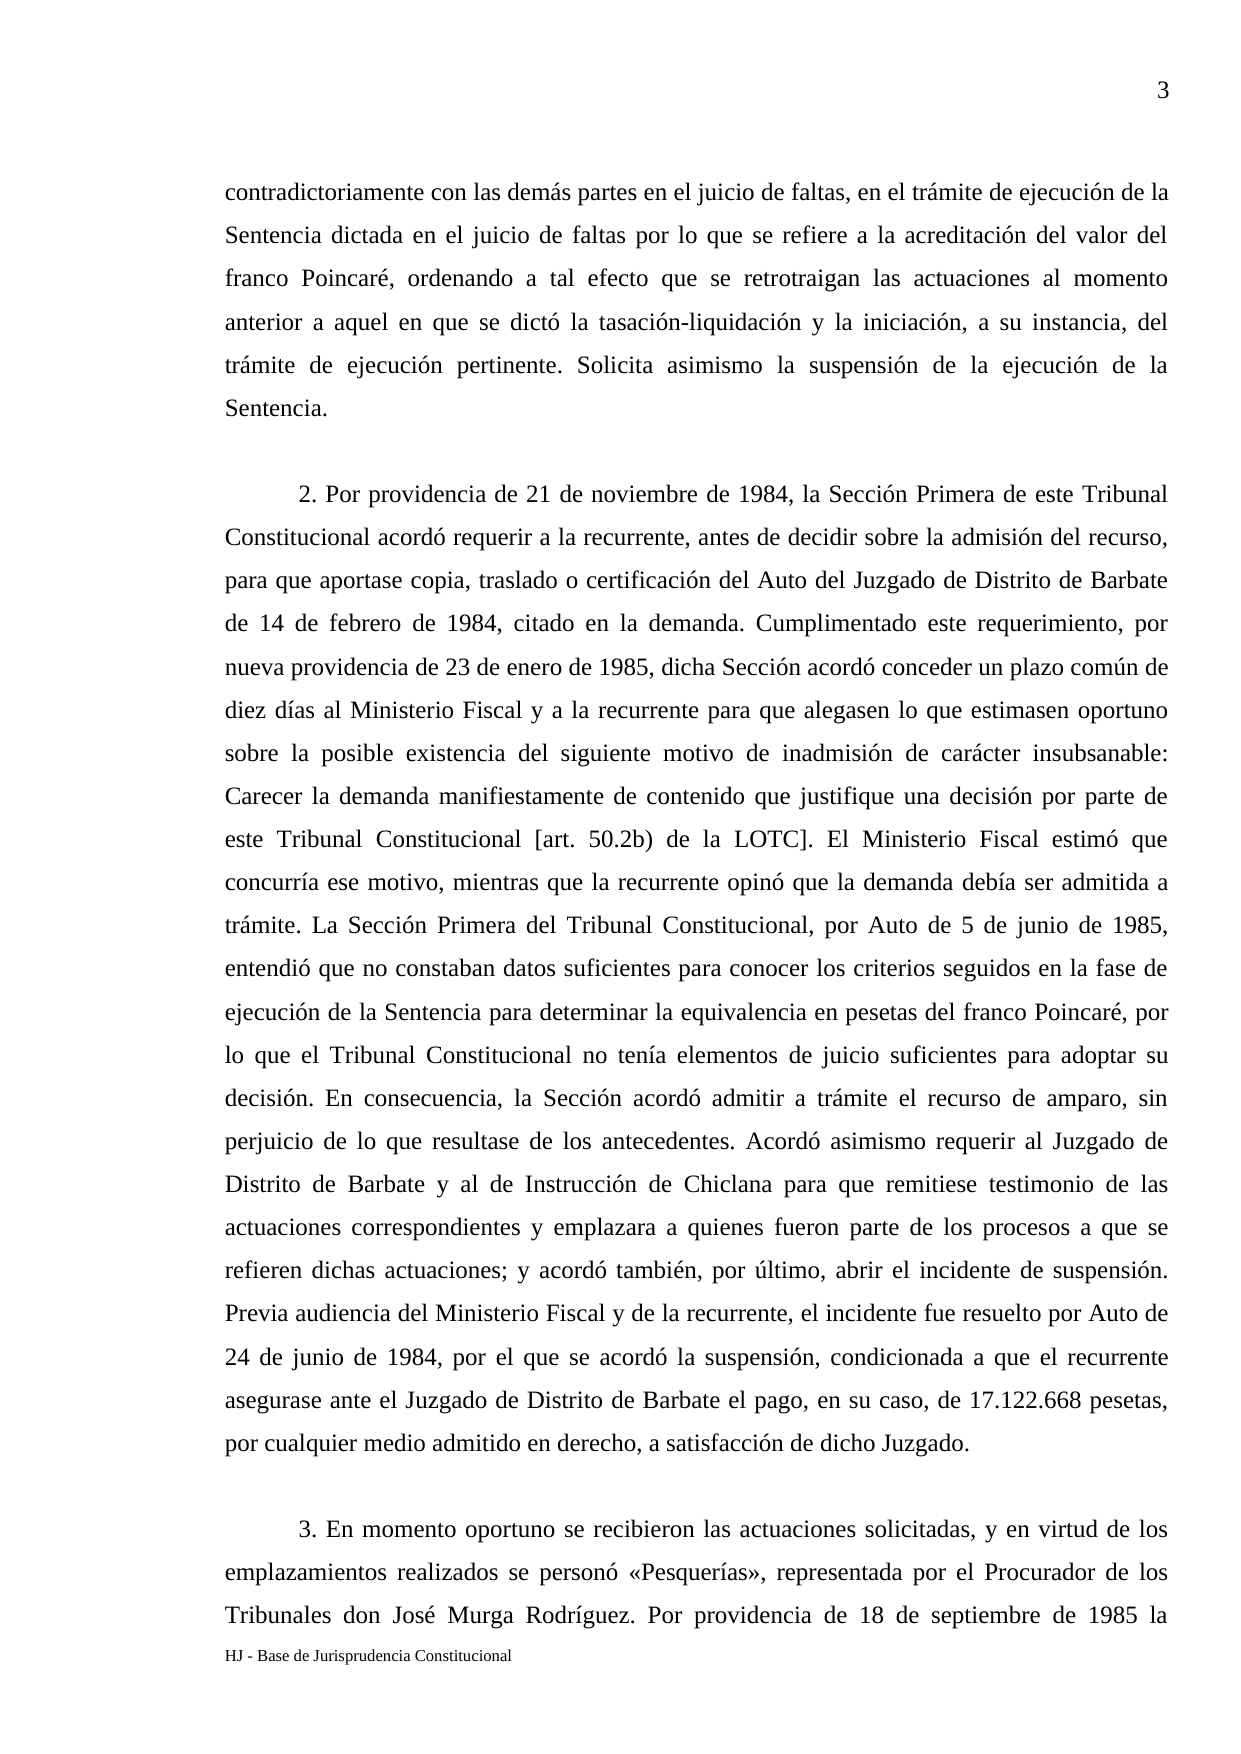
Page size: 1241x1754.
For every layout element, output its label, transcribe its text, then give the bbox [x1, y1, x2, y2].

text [224, 177, 1169, 422]
text 2. Por providencia de 21 de noviembre de 1984, la Sección Primera de este Tribunal Constitucional acordó requerir a la recurrente, antes de decidir sobre la admisión del recurso, para que aportase copia, traslado o certificación del Auto del Juzgado de Distrito de Barbate de 14 de febrero de 1984, citado en la demanda. Cumplimentado este requerimiento, por nueva providencia de 23 de enero de 1985, dicha Sección acordó conceder un plazo común de diez días al Ministerio Fiscal y a la recurrente para que alegasen lo que estimasen oportuno sobre la posible existencia del siguiente motivo de inadmisión de carácter insubsanable: Carecer la demanda manifiestamente de contenido que justifique una decisión por parte de este Tribunal Constitucional [art. 50.2b) de la LOTC]. El Ministerio Fiscal estimó que concurría ese motivo, mientras que la recurrente opinó que la demanda debía ser admitida a trámite. La Sección Primera del Tribunal Constitucional, por Auto de 5 de junio de 1985, entendió que no constaban datos suficientes para conocer los criterios seguidos en la fase de ejecución de la Sentencia para determinar la equivalencia en pesetas del franco Poincaré, por lo que el Tribunal Constitucional no tenía elementos de juicio suficientes para adoptar su decisión. En consecuencia, la Sección acordó admitir a trámite el recurso de amparo, sin perjuicio de lo que resultase de los antecedentes. Acordó asimismo requerir al Juzgado de Distrito de Barbate y al de Instrucción de Chiclana para que remitiese testimonio de las actuaciones correspondientes y emplazara a quienes fueron parte de los procesos a que se refieren dichas actuaciones; y acordó también, por último, abrir el incidente de suspensión. Previa audiencia del Ministerio Fiscal y de la recurrente, el incidente fue resuelto por Auto de 24 de junio de 1984, por el que se acordó la suspensión, condicionada a que el recurrente asegurase ante el Juzgado de Distrito de Barbate el pago, en su caso, de 17.122.668 pesetas, por cualquier medio admitido en derecho, a satisfacción de dicho Juzgado. [224, 479, 1169, 1457]
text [224, 1514, 1169, 1629]
